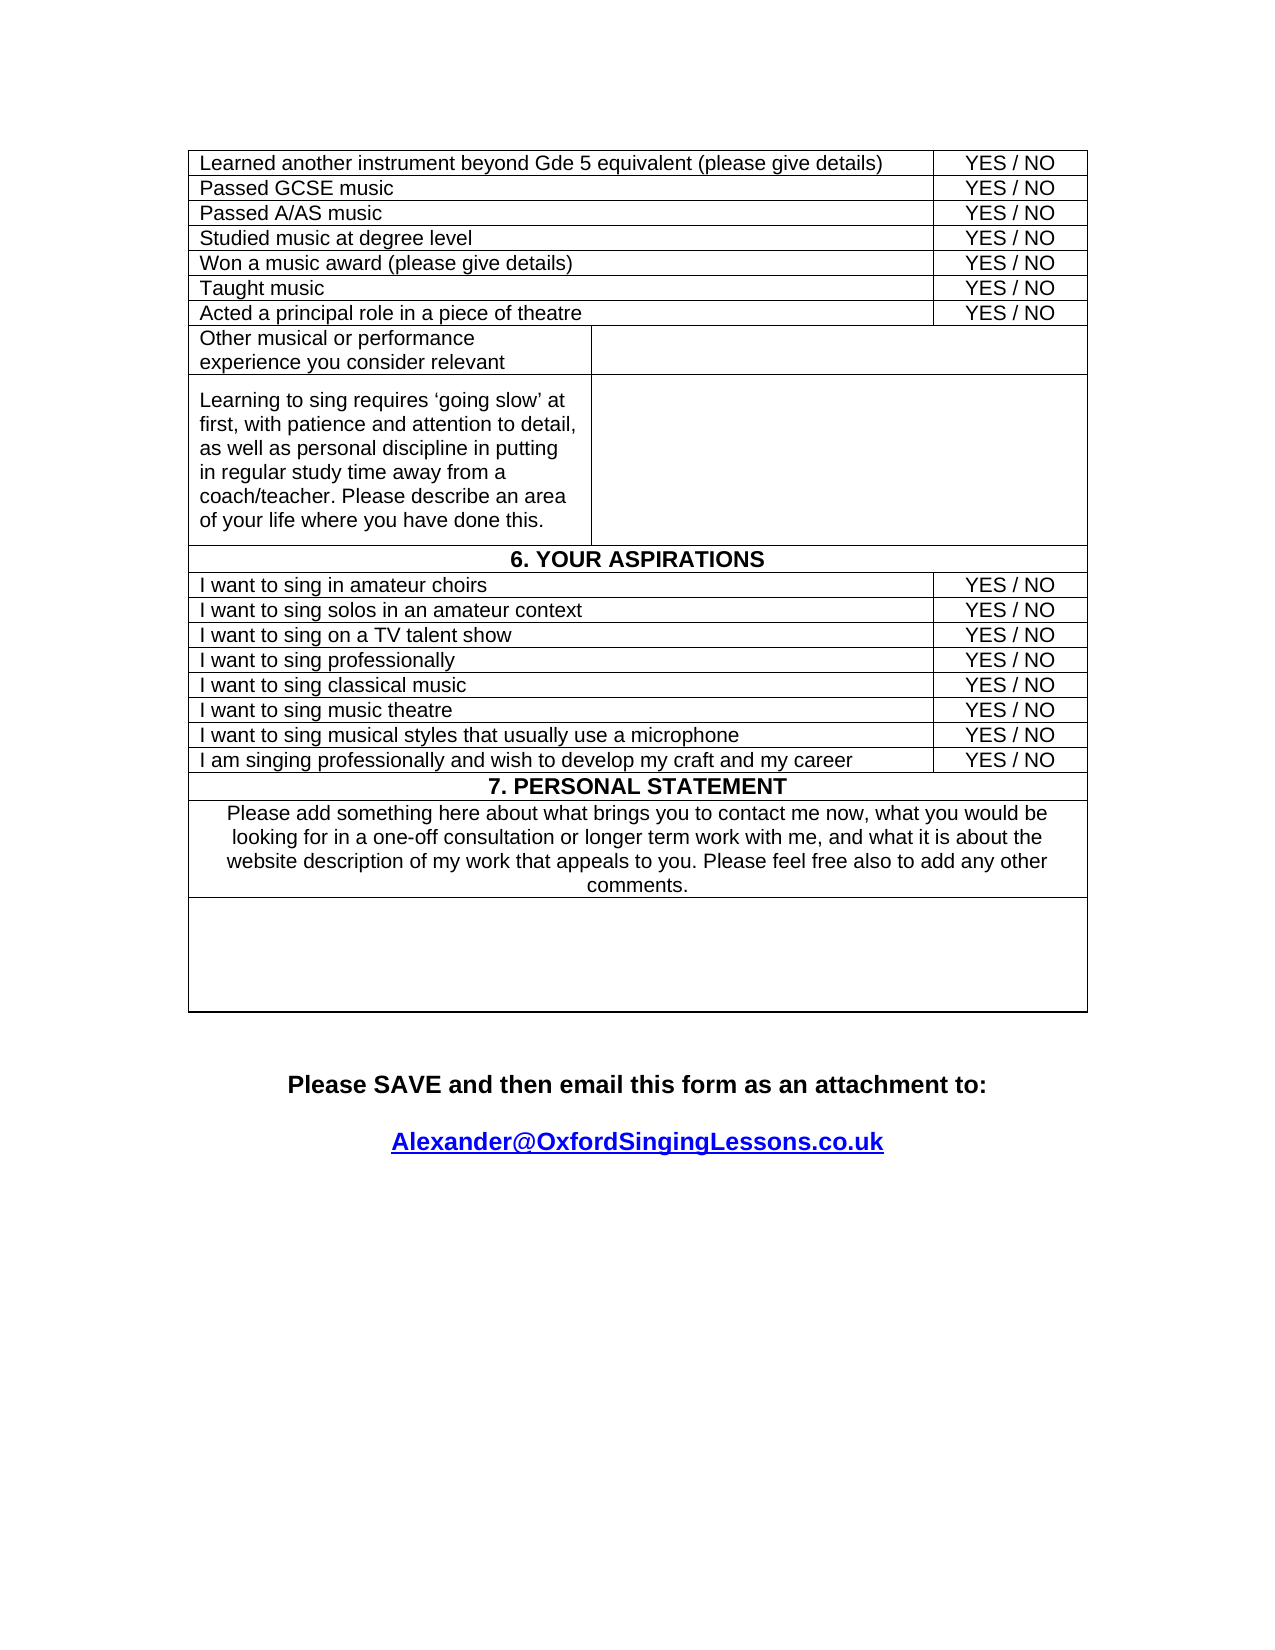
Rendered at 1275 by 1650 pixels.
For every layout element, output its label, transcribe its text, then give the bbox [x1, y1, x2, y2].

table_cell Other musical or performance experience you consider relevant [189, 326, 591, 374]
table_cell I want to sing classical music [189, 673, 933, 697]
table_cell I want to sing professionally [189, 648, 933, 672]
table_cell YES / NO [934, 201, 1087, 225]
table_cell [189, 898, 1087, 1011]
table_cell YES / NO [934, 698, 1087, 722]
table_cell YES / NO [934, 176, 1087, 200]
table_cell I want to sing music theatre [189, 698, 933, 722]
table_cell I am singing professionally and wish to develop my craft and my career [189, 748, 933, 772]
table_cell Won a music award (please give details) [189, 251, 933, 275]
table_cell I want to sing in amateur choirs [189, 573, 933, 597]
table_cell Acted a principal role in a piece of theatre [189, 301, 933, 325]
subtitle Alexander@OxfordSingingLessons.co.uk [187, 1127, 1087, 1156]
table_cell Learning to sing requires ‘going slow’ at first, with patience and attention to detail, as well as personal discipline in putting in regular study time away from a coach/teacher. Please describe an area of your life where you have done this. [189, 375, 591, 545]
table_cell YES / NO [934, 276, 1087, 300]
table_cell YES / NO [934, 151, 1087, 175]
table_cell 7. PERSONAL STATEMENT [189, 773, 1087, 800]
table_cell Passed A/AS music [189, 201, 933, 225]
table_cell Studied music at degree level [189, 226, 933, 250]
table_cell Taught music [189, 276, 933, 300]
table_cell Learned another instrument beyond Gde 5 equivalent (please give details) [189, 151, 933, 175]
table_cell I want to sing on a TV talent show [189, 623, 933, 647]
table_cell [592, 326, 1087, 374]
table_cell I want to sing musical styles that usually use a microphone [189, 723, 933, 747]
table_cell YES / NO [934, 226, 1087, 250]
table_cell YES / NO [934, 598, 1087, 622]
table_cell I want to sing solos in an amateur context [189, 598, 933, 622]
table_cell YES / NO [934, 673, 1087, 697]
table_cell [592, 375, 1087, 545]
table_cell YES / NO [934, 748, 1087, 772]
table_cell YES / NO [934, 723, 1087, 747]
table_cell Please add something here about what brings you to contact me now, what you would be looking for in a one-off consultation or longer term work with me, and what it is about the website description of my work that appeals to you. Please feel free also to add any other comments. [189, 801, 1087, 897]
table_cell YES / NO [934, 251, 1087, 275]
table_cell YES / NO [934, 623, 1087, 647]
table_cell 6. YOUR ASPIRATIONS [189, 546, 1087, 572]
text Please SAVE and then email this form as an attachment to: [187, 1070, 1087, 1099]
table_cell Passed GCSE music [189, 176, 933, 200]
table_cell YES / NO [934, 648, 1087, 672]
table_cell YES / NO [934, 573, 1087, 597]
table_cell YES / NO [934, 301, 1087, 325]
